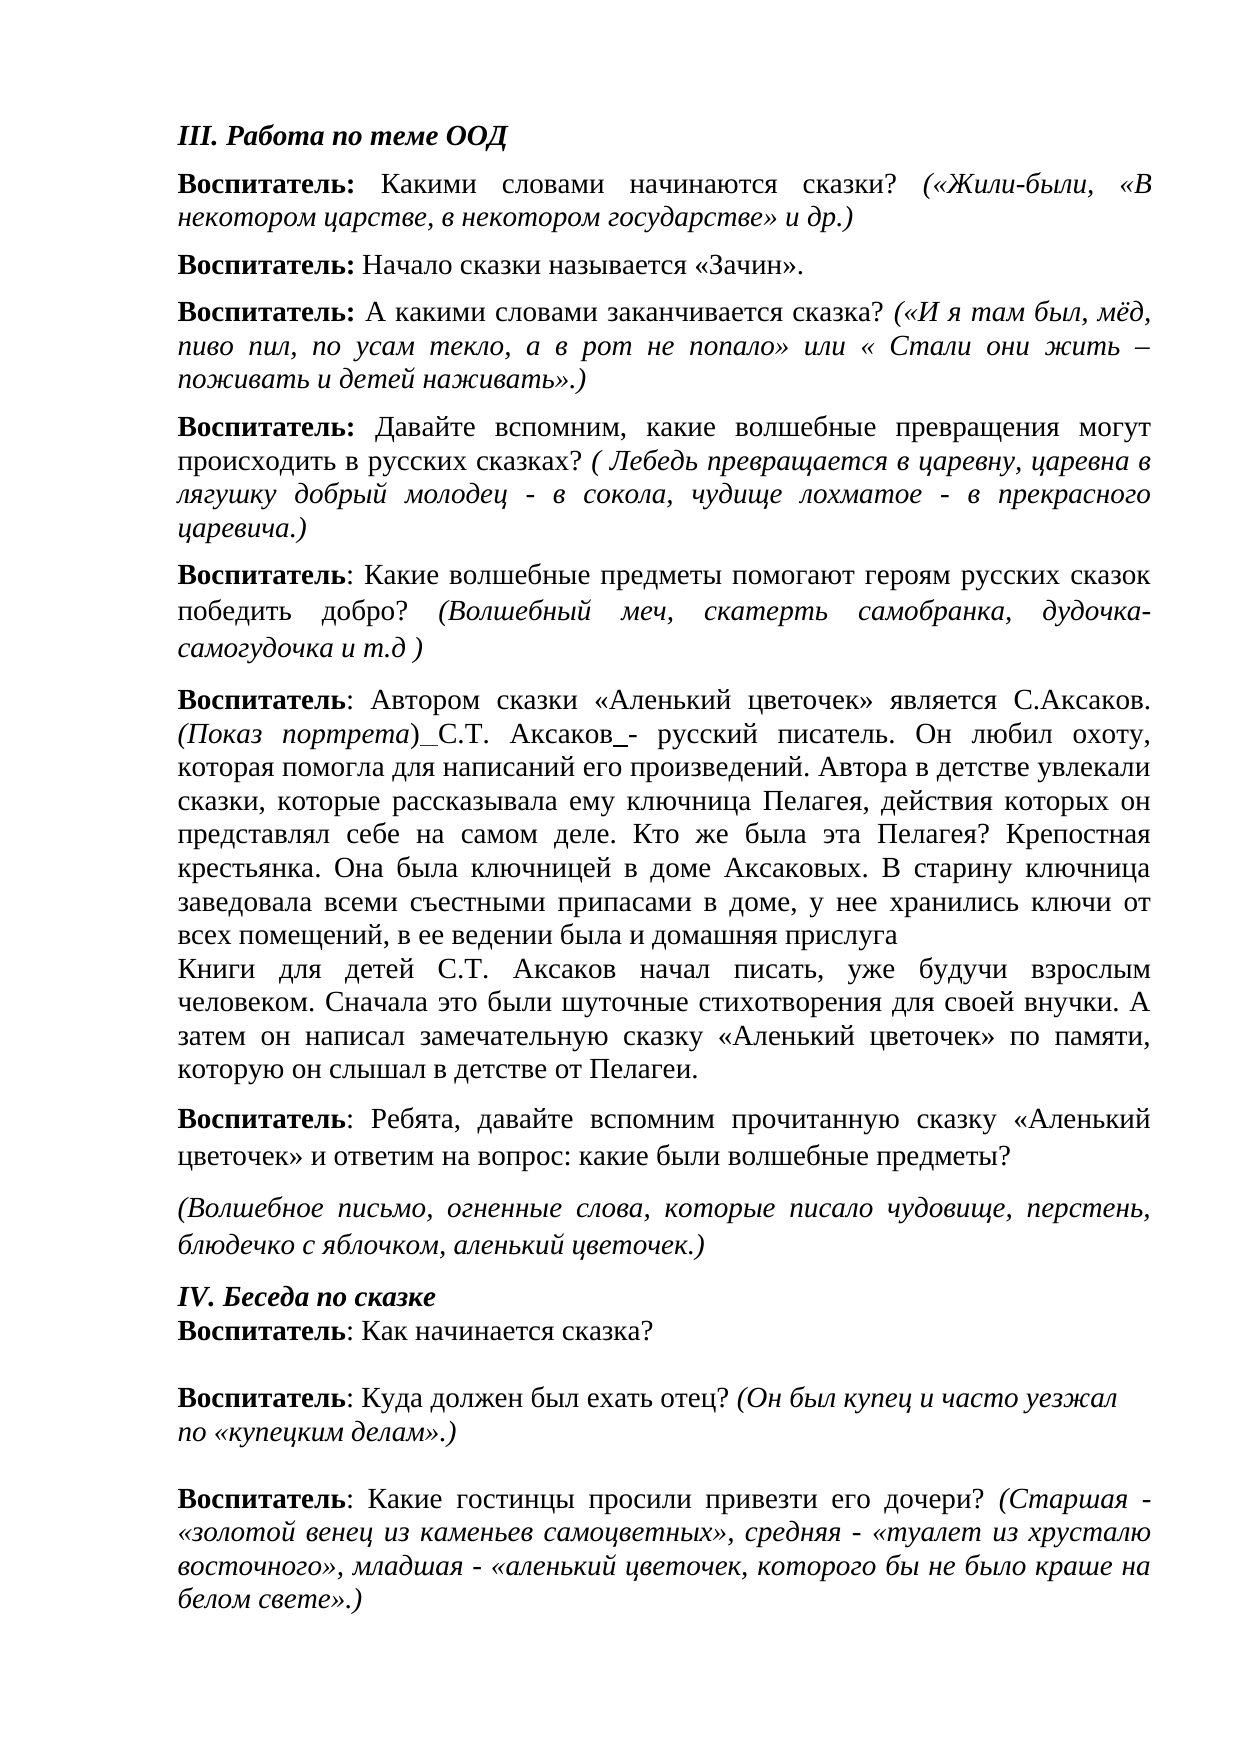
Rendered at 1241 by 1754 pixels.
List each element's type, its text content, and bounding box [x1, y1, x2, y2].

text Воспитатель: Как начинается сказка? [177, 1313, 1152, 1347]
text III. Работа по теме ООД [177, 118, 1152, 152]
text Воспитатель: Какие волшебные предметы помогают героям русских сказок победить добро? (Волшебный меч, скатерть самобранка, дудочка- самогудочка и т.д ) [177, 557, 1152, 663]
text Воспитатель: Давайте вспомним, какие волшебные превращения могут происходить в русских сказках? ( Лебедь превращается в царевну, царевна в лягушку добрый молодец - в сокола, чудище лохматое - в прекрасного царевича.) [177, 409, 1152, 543]
text Воспитатель: Автором сказки «Аленький цветочек» является С.Аксаков. (Показ портрета) С.Т. Аксаков - русский писатель. Он любил охоту, которая помогла для написаний его произведений. Автора в детстве увлекали сказки, которые рассказывала ему ключница Пелагея, действия которых он представлял себе на самом деле. Кто же была эта Пелагея? Крепостная крестьянка. Она была ключницей в доме Аксаковых. В старину ключница заведовала всеми съестными припасами в доме, у нее хранились ключи от всех помещений, в ее ведении была и домашняя прислуга [177, 682, 1152, 951]
text Воспитатель: Куда должен был ехать отец? (Он был купец и часто уезжал по «купецким делам».) [177, 1380, 1152, 1447]
text Воспитатель: Какими словами начинаются сказки? («Жили-были, «В некотором царстве, в некотором государстве» и др.) [177, 166, 1152, 233]
text Книги для детей С.Т. Аксаков начал писать, уже будучи взрослым человеком. Сначала это были шуточные стихотворения для своей внучки. А затем он написал замечательную сказку «Аленький цветочек» по памяти, которую он слышал в детстве от Пелагеи. [177, 951, 1152, 1085]
text (Волшебное письмо, огненные слова, которые писало чудовище, перстень, блюдечко с яблочком, аленький цветочек.) [177, 1191, 1152, 1260]
text Воспитатель: Ребята, давайте вспомним прочитанную сказку «Аленький цветочек» и ответим на вопрос: какие были волшебные предметы? [177, 1102, 1152, 1171]
text Воспитатель: Начало сказки называется «Зачин». [177, 247, 1152, 280]
text Воспитатель: Какие гостинцы просили привезти его дочери? (Старшая - «золотой венец из каменьев самоцветных», средняя - «туалет из хрусталю восточного», младшая - «аленький цветочек, которого бы не было краше на белом свете».) [177, 1481, 1152, 1615]
text Воспитатель: А какими словами заканчивается сказка? («И я там был, мёд, пиво пил, по усам текло, а в рот не попало» или « Стали они жить – поживать и детей наживать».) [177, 294, 1152, 395]
text IV. Беседа по сказке [177, 1279, 1152, 1313]
